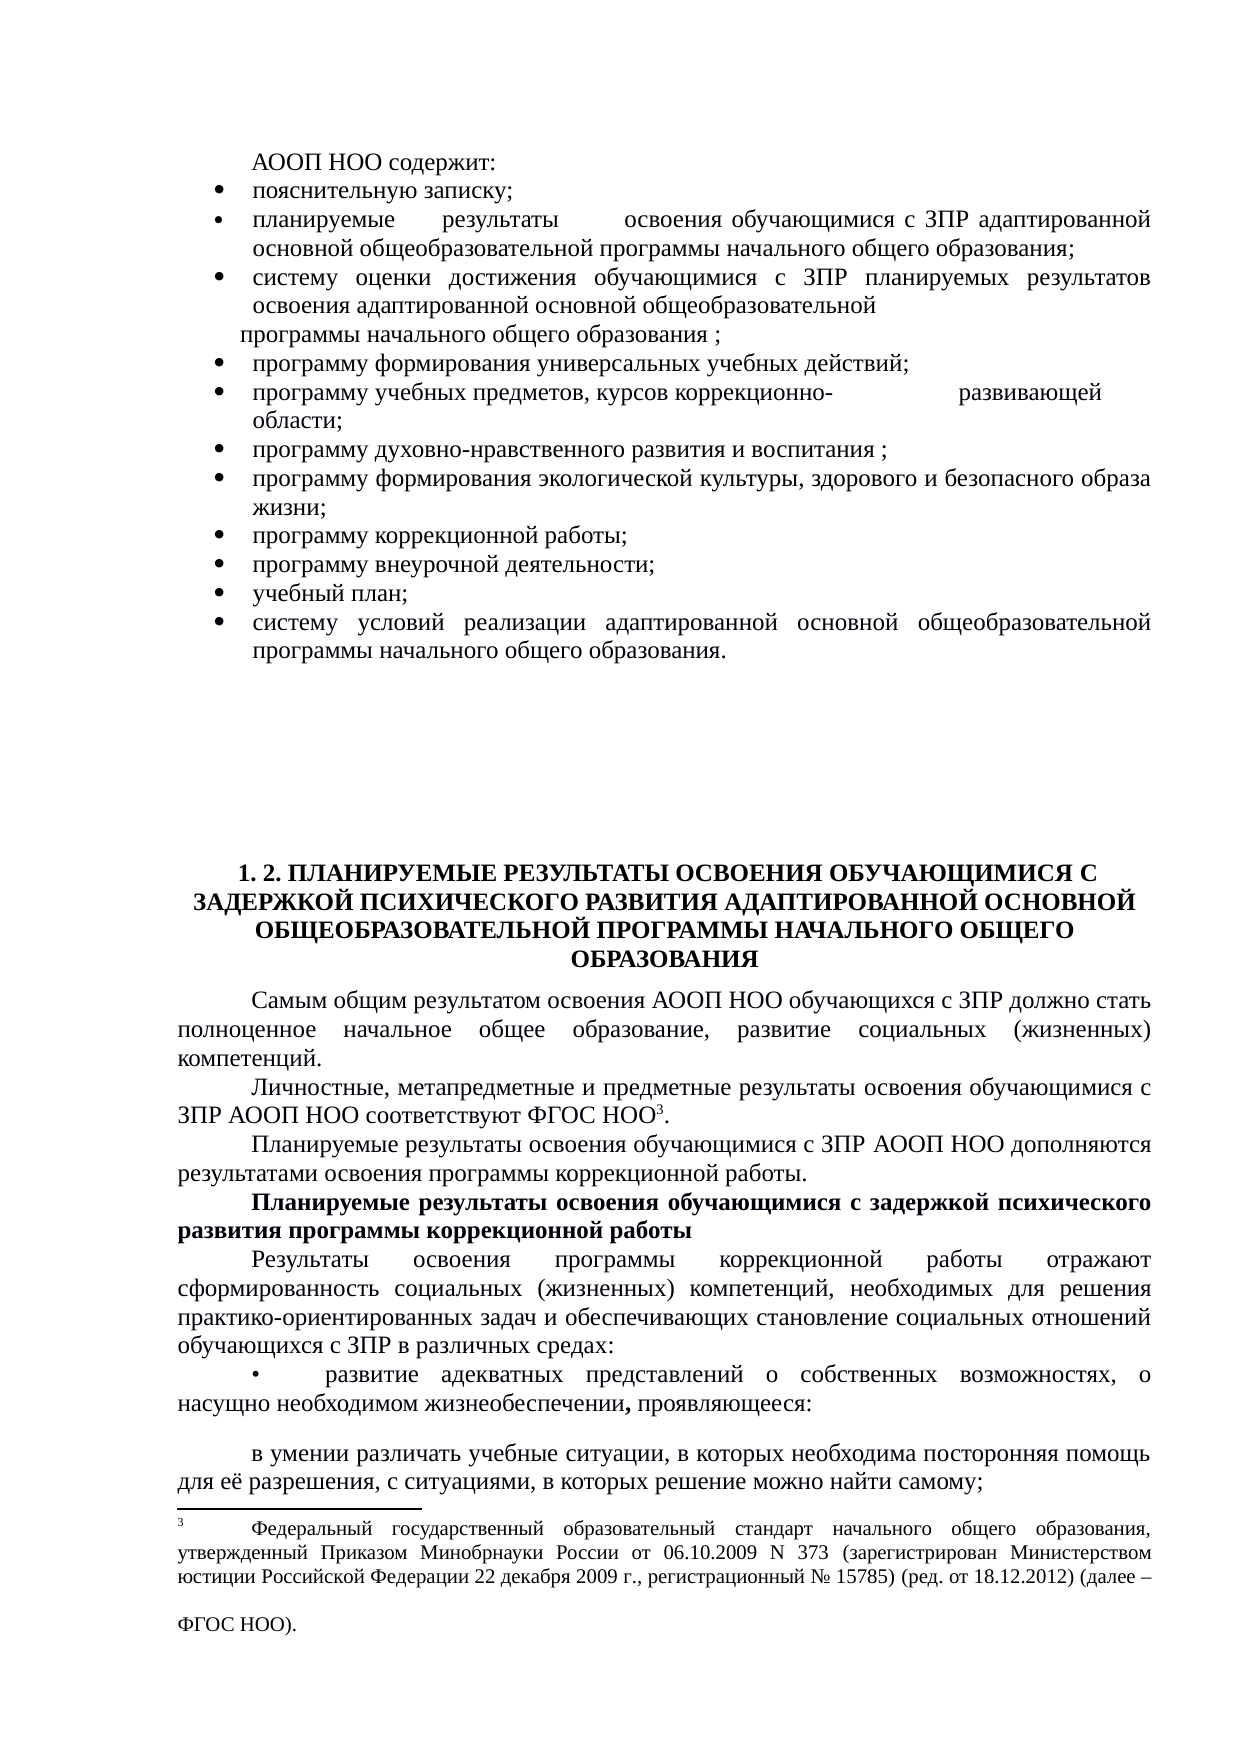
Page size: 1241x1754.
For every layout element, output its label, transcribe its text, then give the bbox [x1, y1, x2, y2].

text 1. 2. ПЛАНИРУЕМЫЕ РЕЗУЛЬТАТЫ ОСВОЕНИЯ ОБУЧАЮЩИМИСЯ С ЗАДЕРЖКОЙ ПСИХИЧЕСКОГО РАЗВИТИЯ АДАПТИРОВАННОЙ ОСНОВНОЙ ОБЩЕОБРАЗОВАТЕЛЬНОЙ ПРОГРАММЫ НАЧАЛЬНОГО ОБЩЕГО ОБРАЗОВАНИЯ [177, 858, 1152, 973]
list программу внеурочной деятельности; [215, 549, 1152, 578]
list развитие адекватных представлений о собственных возможностях, о насущно необходимом жизнеобеспечении, проявляющееся: [177, 1359, 1152, 1417]
list систему условий реализации адаптированной основной общеобразовательной программы начального общего образования. [215, 607, 1152, 664]
text Личностные, метапредметные и предметные результаты освоения обучающимися с ЗПР АООП НОО соответствуют ФГОС НОО. [177, 1072, 1152, 1129]
text Результаты освоения программы коррекционной работы отражают сформированность социальных (жизненных) компетенций, необходимых для решения практико-ориентированных задач и обеспечивающих становление социальных отношений обучающихся с ЗПР в различных средах: [177, 1244, 1152, 1359]
text Самым общим результатом освоения АООП НОО обучающихся с ЗПР должно стать полноценное начальное общее образование, развитие социальных (жизненных) компетенций. [177, 986, 1152, 1072]
list систему оценки достижения обучающимися с ЗПР планируемых результатов освоения адаптированной основной общеобразовательной [215, 262, 1152, 319]
text в умении различать учебные ситуации, в которых необходима посторонняя помощь для её разрешения, с ситуациями, в которых решение можно найти самому; [177, 1438, 1152, 1495]
list программу формирования универсальных учебных действий; [215, 348, 1152, 377]
text программы начального общего образования ; [177, 319, 1152, 348]
list программу учебных предметов, курсов коррекционно- развивающей области; [215, 377, 1152, 434]
list планируемые результаты освоения обучающимися с ЗПР адаптированной основной общеобразовательной программы начального общего образования; [215, 204, 1152, 262]
text Планируемые результаты освоения обучающимися с ЗПР АООП НОО дополняются результатами освоения программы коррекционной работы. [177, 1129, 1152, 1187]
text АООП НОО содержит: [177, 147, 1152, 176]
list программу формирования экологической культуры, здорового и безопасного образа жизни; [215, 463, 1152, 521]
list программу духовно-нравственного развития и воспитания ; [215, 434, 1152, 463]
text Планируемые результаты освоения обучающимися с задержкой психического развития программы коррекционной работы [177, 1187, 1152, 1244]
list учебный план; [215, 578, 1152, 607]
list пояснительную записку; [215, 176, 1152, 204]
list программу коррекционной работы; [215, 521, 1152, 549]
